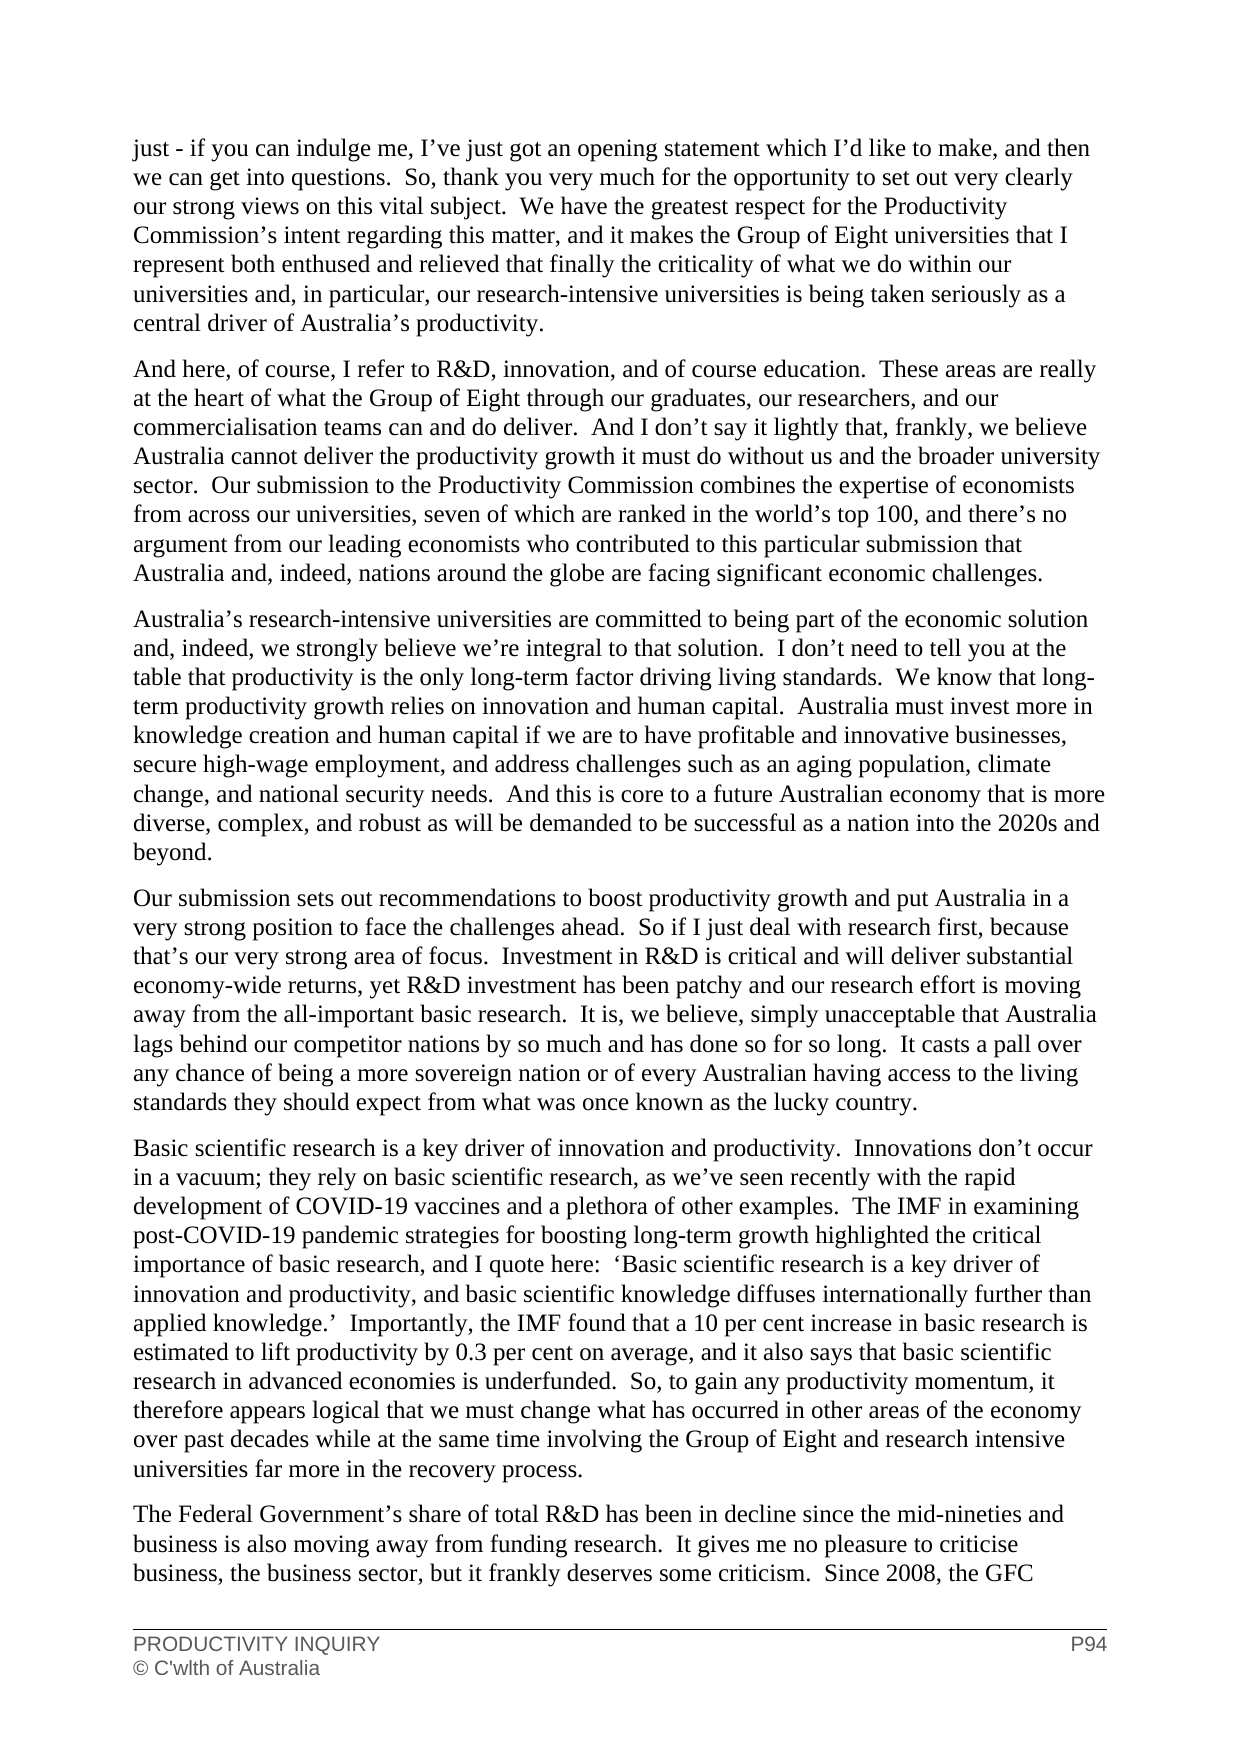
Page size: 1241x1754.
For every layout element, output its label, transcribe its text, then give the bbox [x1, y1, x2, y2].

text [133, 1499, 1107, 1587]
text Our submission sets out recommendations to boost productivity growth and put Australia in a very strong position to face the challenges ahead. So if I just deal with research first, because that’s our very strong area of focus. Investment in R&D is critical and will deliver substantial economy-wide returns, yet R&D investment has been patchy and our research effort is moving away from the all-important basic research. It is, we believe, simply unacceptable that Australia lags behind our competitor nations by so much and has done so for so long. It casts a pall over any chance of being a more sovereign nation or of every Australian having access to the living standards they should expect from what was once known as the lucky country. [133, 883, 1107, 1116]
text Australia’s research-intensive universities are committed to being part of the economic solution and, indeed, we strongly believe we’re integral to that solution. I don’t need to tell you at the table that productivity is the only long-term factor driving living standards. We know that long-term productivity growth relies on innovation and human capital. Australia must invest more in knowledge creation and human capital if we are to have profitable and innovative businesses, secure high-wage employment, and address challenges such as an aging population, climate change, and national security needs. And this is core to a future Australian economy that is more diverse, complex, and robust as will be demanded to be successful as a nation into the 2020s and beyond. [133, 604, 1107, 866]
text Basic scientific research is a key driver of innovation and productivity. Innovations don’t occur in a vacuum; they rely on basic scientific research, as we’ve seen recently with the rapid development of COVID-19 vaccines and a plethora of other examples. The IMF in examining post-COVID-19 pandemic strategies for boosting long-term growth highlighted the critical importance of basic research, and I quote here: ‘Basic scientific research is a key driver of innovation and productivity, and basic scientific knowledge diffuses internationally further than applied knowledge.’ Importantly, the IMF found that a 10 per cent increase in basic research is estimated to lift productivity by 0.3 per cent on average, and it also says that basic scientific research in advanced economies is underfunded. So, to gain any productivity momentum, it therefore appears logical that we must change what has occurred in other areas of the economy over past decades while at the same time involving the Group of Eight and research intensive universities far more in the recovery process. [133, 1133, 1107, 1483]
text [133, 133, 1107, 337]
text And here, of course, I refer to R&D, innovation, and of course education. These areas are really at the heart of what the Group of Eight through our graduates, our researchers, and our commercialisation teams can and do deliver. And I don’t say it lightly that, frankly, we believe Australia cannot deliver the productivity growth it must do without us and the broader university sector. Our submission to the Productivity Commission combines the expertise of economists from across our universities, seven of which are ranked in the world’s top 100, and there’s no argument from our leading economists who contributed to this particular submission that Australia and, indeed, nations around the globe are facing significant economic challenges. [133, 354, 1107, 587]
